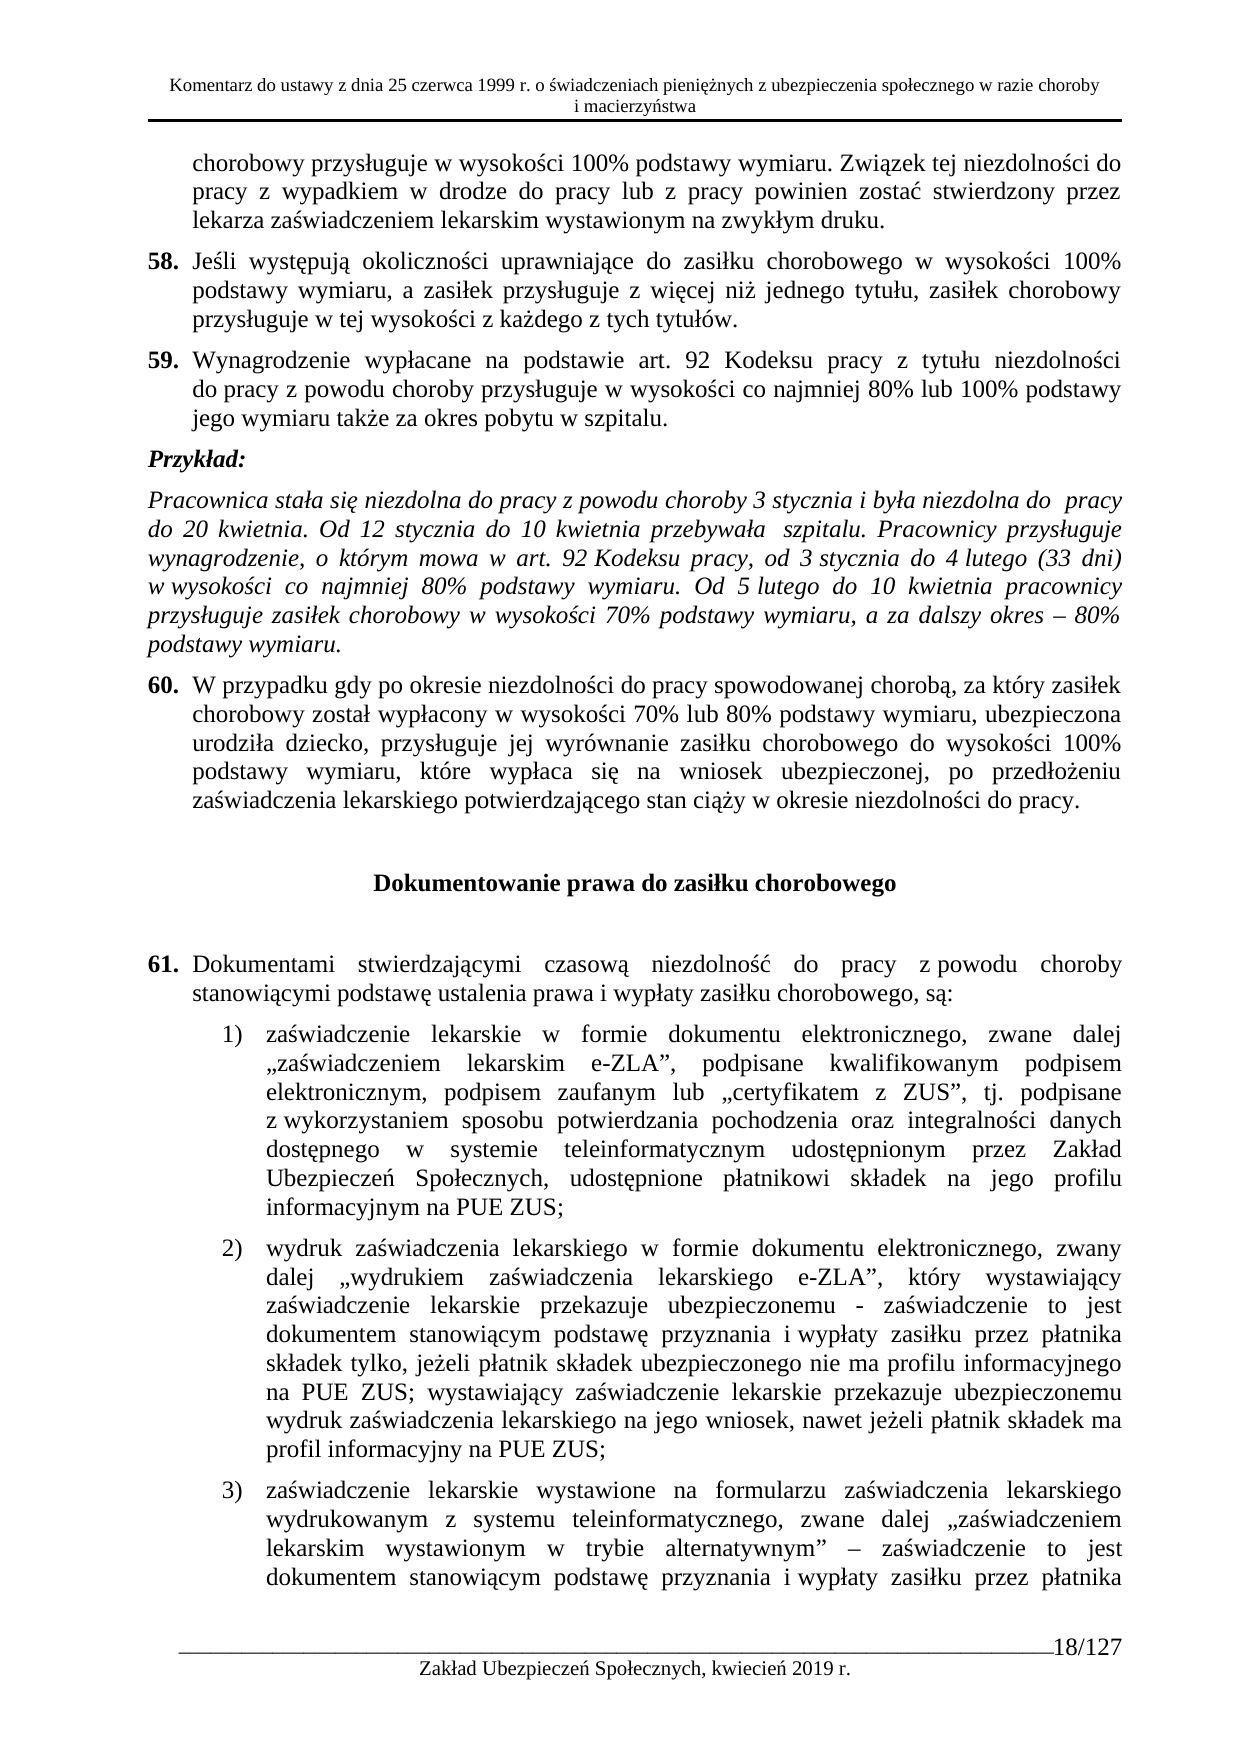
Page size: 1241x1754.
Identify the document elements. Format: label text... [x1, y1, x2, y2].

list Jeśli występują okoliczności uprawniające do zasiłku chorobowego w wysokości 100% podstawy wymiaru, a zasiłek przysługuje z więcej niż jednego tytułu, zasiłek chorobowy przysługuje w tej wysokości z każdego z tych tytułów. [148, 246, 1122, 333]
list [222, 1476, 1122, 1591]
list Dokumentami stwierdzającymi czasową niezdolność do pracy z powodu choroby stanowiącymi podstawę ustalenia prawa i wypłaty zasiłku chorobowego, są: [148, 949, 1122, 1007]
list W przypadku gdy po okresie niezdolności do pracy spowodowanej chorobą, za który zasiłek chorobowy został wypłacony w wysokości 70% lub 80% podstawy wymiaru, ubezpieczona urodziła dziecko, przysługuje jej wyrównanie zasiłku chorobowego do wysokości 100% podstawy wymiaru, które wypłaca się na wniosek ubezpieczonej, po przedłożeniu zaświadczenia lekarskiego potwierdzającego stan ciąży w okresie niezdolności do pracy. [148, 670, 1122, 814]
text Pracownica stała się niezdolna do pracy z powodu choroby 3 stycznia i była niezdolna do pracy do 20 kwietnia. Od 12 stycznia do 10 kwietnia przebywała szpitalu. Pracownicy przysługuje wynagrodzenie, o którym mowa w art. 92 Kodeksu pracy, od 3 stycznia do 4 lutego (33 dni) w wysokości co najmniej 80% podstawy wymiaru. Od 5 lutego do 10 kwietnia pracownicy przysługuje zasiłek chorobowy w wysokości 70% podstawy wymiaru, a za dalszy okres – 80% podstawy wymiaru. [148, 485, 1122, 658]
list wydruk zaświadczenia lekarskiego w formie dokumentu elektronicznego, zwany dalej „wydrukiem zaświadczenia lekarskiego e-ZLA”, który wystawiający zaświadczenie lekarskie przekazuje ubezpieczonemu - zaświadczenie to jest dokumentem stanowiącym podstawę przyznania i wypłaty zasiłku przez płatnika składek tylko, jeżeli płatnik składek ubezpieczonego nie ma profilu informacyjnego na PUE ZUS; wystawiający zaświadczenie lekarskie przekazuje ubezpieczonemu wydruk zaświadczenia lekarskiego na jego wniosek, nawet jeżeli płatnik składek ma profil informacyjny na PUE ZUS; [222, 1233, 1122, 1463]
text Dokumentowanie prawa do zasiłku chorobowego [148, 868, 1122, 896]
list zaświadczenie lekarskie w formie dokumentu elektronicznego, zwane dalej „zaświadczeniem lekarskim e-ZLA”, podpisane kwalifikowanym podpisem elektronicznym, podpisem zaufanym lub „certyfikatem z ZUS”, tj. podpisane z wykorzystaniem sposobu potwierdzania pochodzenia oraz integralności danych dostępnego w systemie teleinformatycznym udostępnionym przez Zakład Ubezpieczeń Społecznych, udostępnione płatnikowi składek na jego profilu informacyjnym na PUE ZUS; [222, 1019, 1122, 1221]
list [148, 148, 1122, 234]
list Wynagrodzenie wypłacane na podstawie art. 92 Kodeksu pracy z tytułu niezdolności do pracy z powodu choroby przysługuje w wysokości co najmniej 80% lub 100% podstawy jego wymiaru także za okres pobytu w szpitalu. [148, 345, 1122, 431]
text Przykład: [148, 444, 1122, 473]
